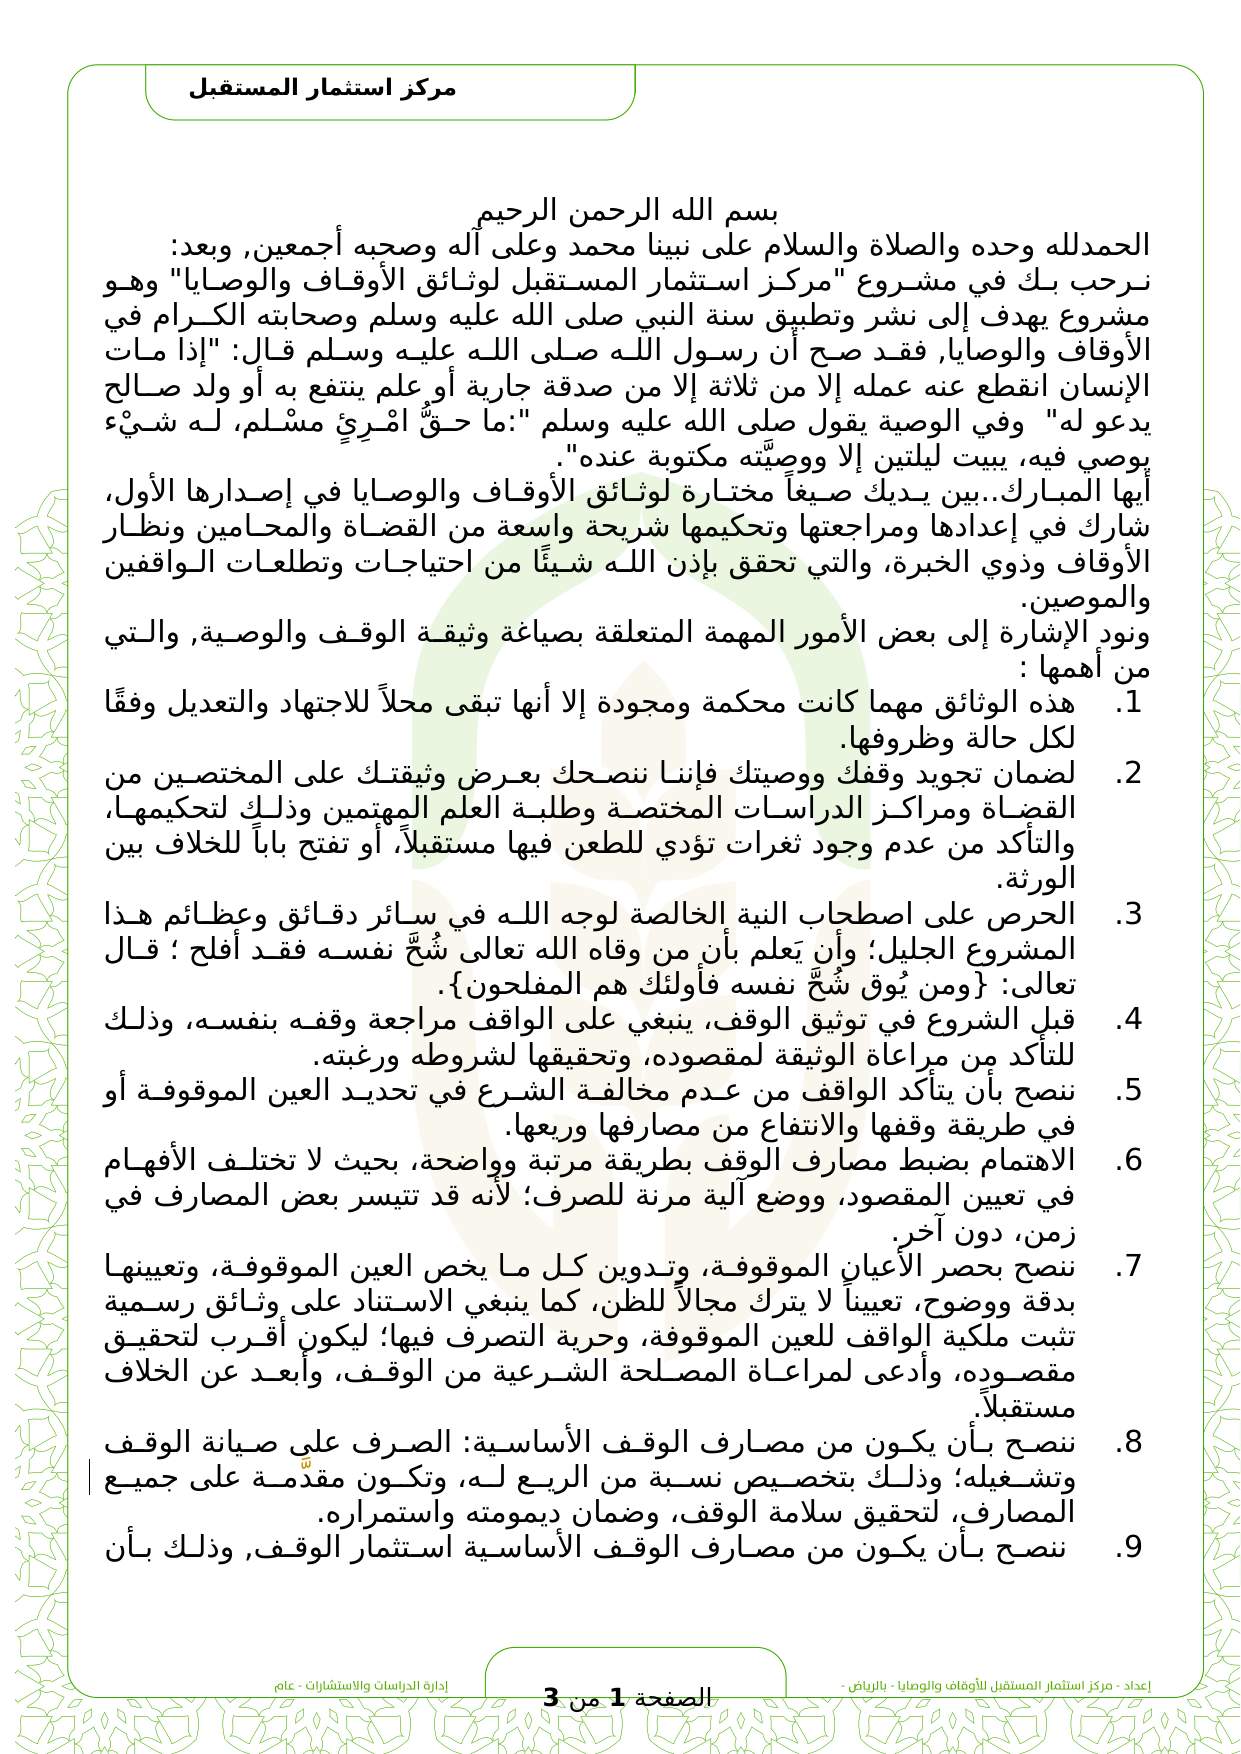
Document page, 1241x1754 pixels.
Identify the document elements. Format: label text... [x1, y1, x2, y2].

text ونود الإشارة إلى بعض الأمور المهمة المتعلقة بصياغة وثيقة الوقف والوصية, والتي من أهمها : [103, 614, 1152, 685]
list قبل الشروع في توثيق الوقف، ينبغي على الواقف مراجعة وقفه بنفسه، وذلك للتأكد من مراعاة الوثيقة لمقصوده، وتحقيقها لشروطه ورغبته. [103, 1002, 1114, 1072]
list الاهتمام بضبط مصارف الوقف بطريقة مرتبة وواضحة، بحيث لا تختلف الأفهام في تعيين المقصود، ووضع آلية مرنة للصرف؛ لأنه قد تتيسر بعض المصارف في زمن، دون آخر. [103, 1143, 1114, 1248]
text الحمدلله وحده والصلاة والسلام على نبينا محمد وعلى آله وصحبه أجمعين, وبعد: [103, 227, 1152, 262]
picture [15, 0, 1241, 1754]
text بسم الله الرحمن الرحيم [103, 192, 1152, 227]
text أيها المبارك..بين يديك صيغاً مختارة لوثائق الأوقاف والوصايا في إصدارها الأول، شارك في إعدادها ومراجعتها وتحكيمها شريحة واسعة من القضاة والمحامين ونظار الأوقاف وذوي الخبرة، والتي تحقق بإذن الله شيئًا من احتياجات وتطلعات الواقفين والموصين. [103, 474, 1152, 614]
list ننصح بأن يكون من مصارف الوقف الأساسية: الصرف على صيانة الوقف وتشغيله؛ وذلك بتخصيص نسبة من الريع له، وتكون مقدمة على جميع المصارف، لتحقيق سلامة الوقف، وضمان ديمومته واستمراره. [103, 1424, 1114, 1530]
text نرحب بك في مشروع "مركز استثمار المستقبل لوثائق الأوقاف والوصايا" وهو مشروع يهدف إلى نشر وتطبيق سنة النبي صلى الله عليه وسلم وصحابته الكرام في الأوقاف والوصايا, فقد صح أن رسول الله صلى الله عليه وسلم قال: "إذا مات الإنسان انقطع عنه عمله إلا من ثلاثة إلا من صدقة جارية أو علم ينتفع به أو ولد صالح يدعو له" وفي الوصية يقول صلى الله عليه وسلم ":ما حقُّ امْرِئٍ مسْلم، له شيْء يوصي فيه، يبيت ليلتين إلا ووصيَّته مكتوبة عنده". [103, 262, 1152, 474]
list الحرص على اصطحاب النية الخالصة لوجه الله في سائر دقائق وعظائم هذا المشروع الجليل؛ وأن يَعلم بأن من وقاه الله تعالى شُحَّ نفسه فقد أفلح ؛ قال تعالى: {ومن يُوق شُحَّ نفسه فأولئك هم المفلحون}. [103, 896, 1114, 1002]
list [103, 1530, 1114, 1565]
list لضمان تجويد وقفك ووصيتك فإننا ننصحك بعرض وثيقتك على المختصين من القضاة ومراكز الدراسات المختصة وطلبة العلم المهتمين وذلك لتحكيمها، والتأكد من عدم وجود ثغرات تؤدي للطعن فيها مستقبلاً، أو تفتح باباً للخلاف بين الورثة. [103, 755, 1114, 896]
list ننصح بأن يتأكد الواقف من عدم مخالفة الشرع في تحديد العين الموقوفة أو في طريقة وقفها والانتفاع من مصارفها وريعها. [103, 1072, 1114, 1143]
list ننصح بحصر الأعيان الموقوفة، وتدوين كل ما يخص العين الموقوفة، وتعيينها بدقة ووضوح، تعييناً لا يترك مجالاً للظن، كما ينبغي الاستناد على وثائق رسمية تثبت ملكية الواقف للعين الموقوفة، وحرية التصرف فيها؛ ليكون أقرب لتحقيق مقصوده، وأدعى لمراعاة المصلحة الشرعية من الوقف، وأبعد عن الخلاف مستقبلاً. [103, 1248, 1114, 1424]
list هذه الوثائق مهما كانت محكمة ومجودة إلا أنها تبقى محلاً للاجتهاد والتعديل وفقًا لكل حالة وظروفها. [103, 685, 1114, 755]
